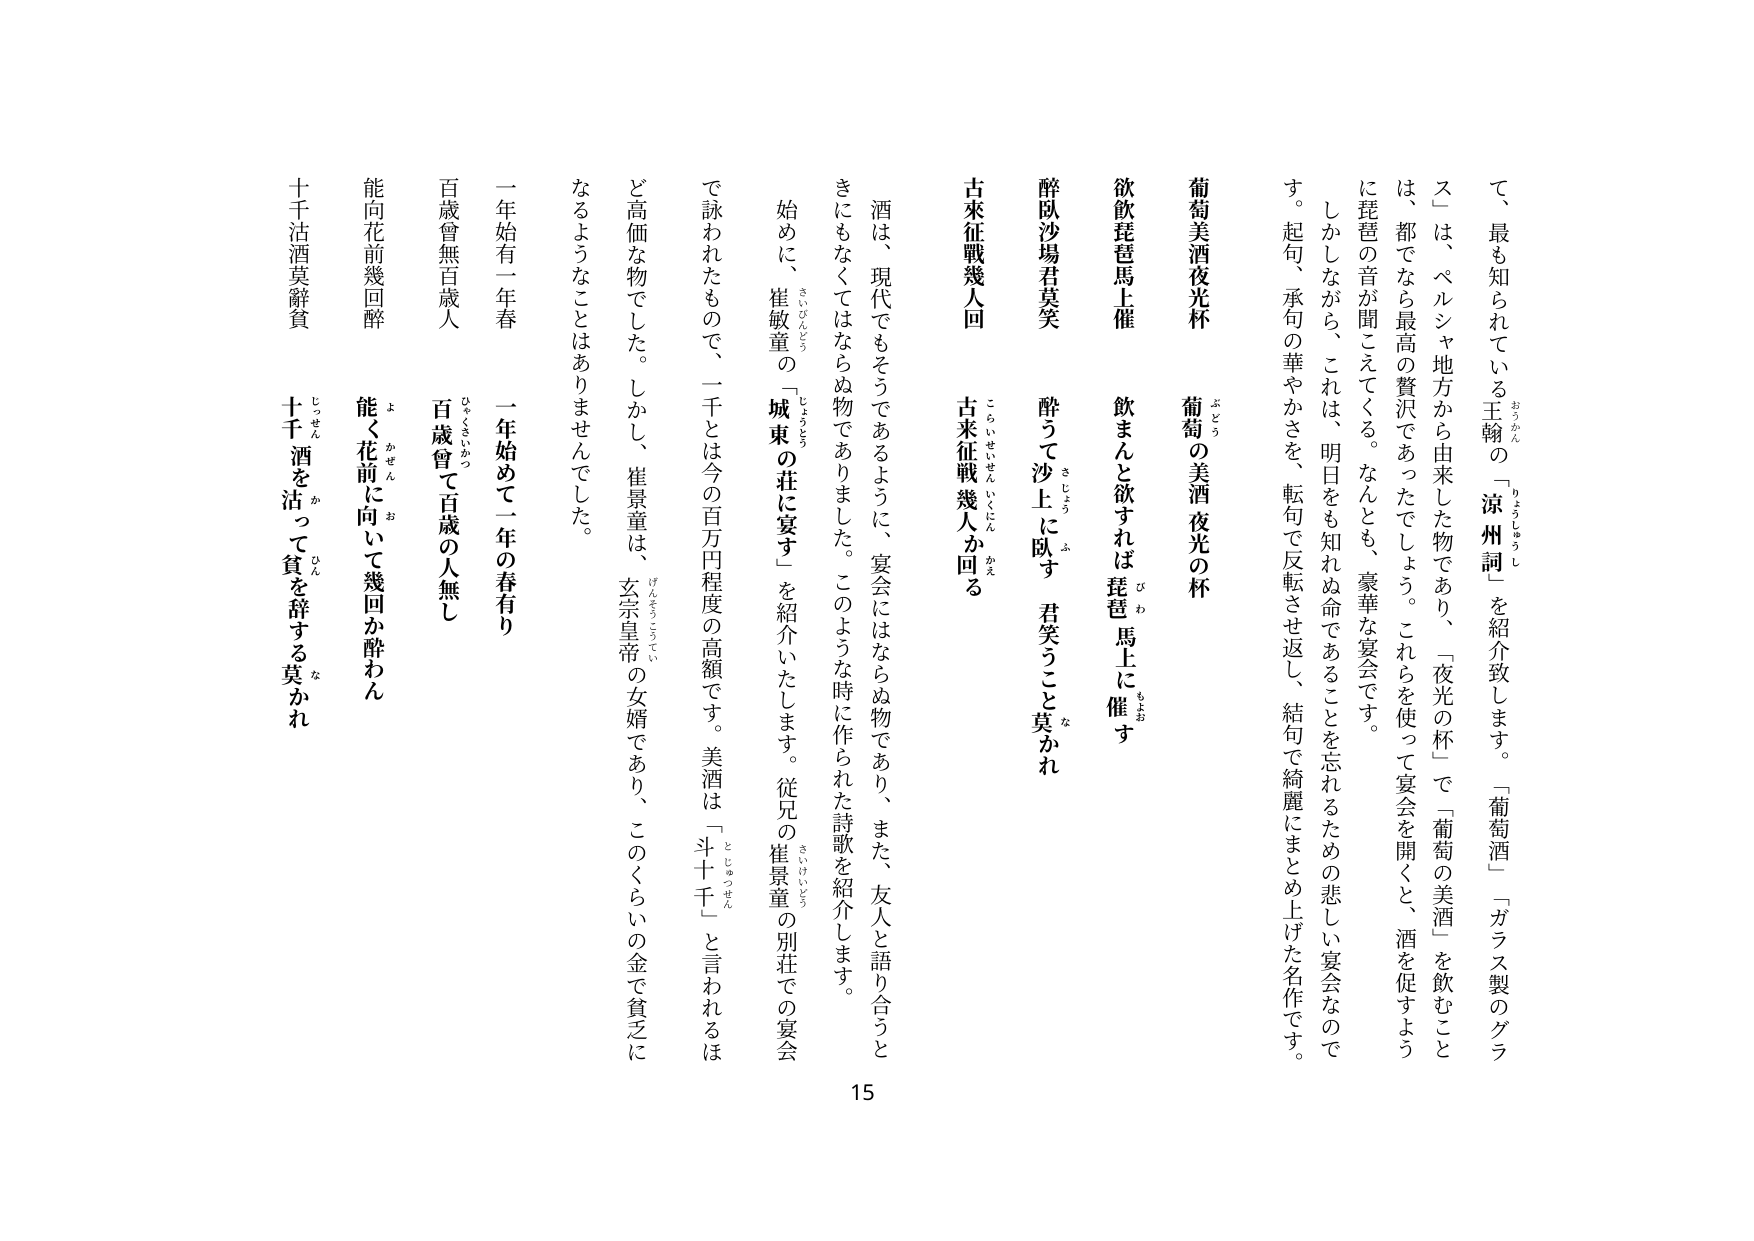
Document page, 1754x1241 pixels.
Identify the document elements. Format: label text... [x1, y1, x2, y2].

text 百歳曾無百歳人 て百歳の人無し [412, 177, 487, 1063]
text しかしながら、これは、明日をも知れぬ命であることを忘れるための悲しい宴会なのです。起句、承句の華やかさを、転句で反転させ返し、結句で綺麗にまとめ上げた名作です。 [1275, 177, 1350, 1063]
text 一年始有一年春 一年始めて一年の春有り [487, 177, 525, 1063]
text 葡萄美酒夜光杯 の美酒 夜光の杯 [1162, 177, 1237, 1063]
text 酒は、現代でもそうであるように、宴会にはならぬ物であり、また、友人と語り合うときにもなくてはならぬ物でありました。このような時に作られた詩歌を紹介します。 [825, 177, 900, 1063]
text 十千沽酒莫辭貧 酒をってを辞するかれ [262, 177, 337, 1063]
text 醉臥沙場君莫笑 酔うてにす 君笑うことかれ [1012, 177, 1087, 1063]
text 欲飮琵琶馬上催 飲まんと欲すれば 馬上にす [1087, 177, 1162, 1063]
text 能向花前幾回醉 くにいて幾回か酔わん [337, 177, 412, 1063]
text 古來征戰幾人回 かる [937, 177, 1012, 1063]
text 始めに、の「の荘に宴す」を紹介いたします。従兄のの別荘での宴会で詠われたもので、一千とは今の百万円程度の高額です。美酒は「」と言われるほど高価な物でした。しかし、崔景童は、の女婿であり、このくらいの金で貧乏になるようなことはありませんでした。 [562, 177, 825, 1063]
